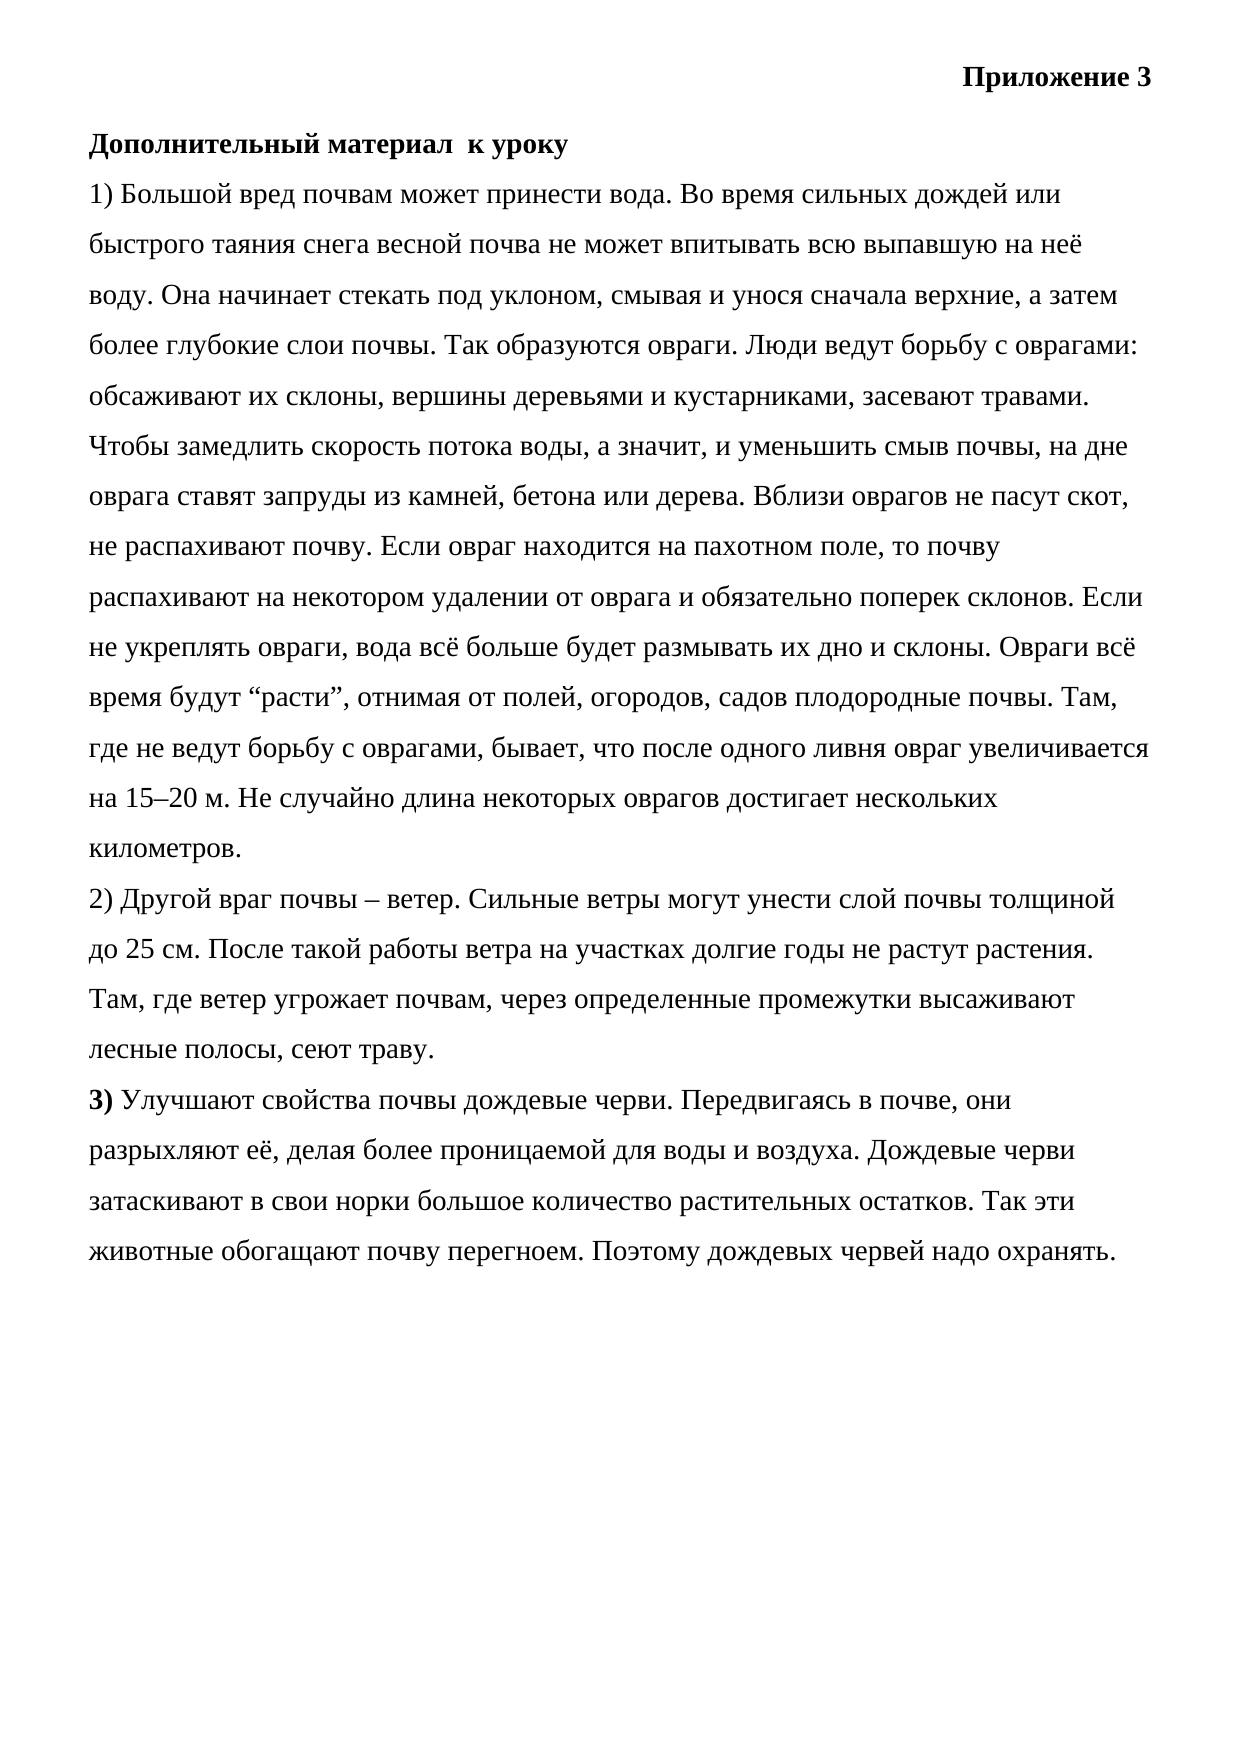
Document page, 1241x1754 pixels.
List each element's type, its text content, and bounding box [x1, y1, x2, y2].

text Приложение 3 [89, 59, 1152, 93]
text Дополнительный материал к уроку [89, 126, 1152, 159]
text 1) Большой вред почвам может принести вода. Во время сильных дождей или быстрого таяния снега весной почва не может впитывать всю выпавшую на неё воду. Она начинает стекать под уклоном, смывая и унося сначала верхние, а затем более глубокие слои почвы. Так образуются овраги. Люди ведут борьбу с оврагами: обсаживают их склоны, вершины деревьями и кустарниками, засевают травами. Чтобы замедлить скорость потока воды, а значит, и уменьшить смыв почвы, на дне оврага ставят запруды из камней, бетона или дерева. Вблизи оврагов не пасут скот, не распахивают почву. Если овраг находится на пахотном поле, то почву распахивают на некотором удалении от оврага и обязательно поперек склонов. Если не укреплять овраги, вода всё больше будет размывать их дно и склоны. Овраги всё время будут “расти”, отнимая от полей, огородов, садов плодородные почвы. Там, где не ведут борьбу с оврагами, бывает, что после одного ливня овраг увеличивается на 15–20 м. Не случайно длина некоторых оврагов достигает нескольких километров. [89, 176, 1152, 864]
text 3) Улучшают свойства почвы дождевые черви. Передвигаясь в почве, они разрыхляют её, делая более проницаемой для воды и воздуха. Дождевые черви затаскивают в свои норки большое количество растительных остатков. Так эти животные обогащают почву перегноем. Поэтому дождевых червей надо охранять. [89, 1082, 1152, 1266]
text 2) Другой враг почвы – ветер. Сильные ветры могут унести слой почвы толщиной до 25 см. После такой работы ветра на участках долгие годы не растут растения. Там, где ветер угрожает почвам, через определенные промежутки высаживают лесные полосы, сеют траву. [89, 881, 1152, 1065]
